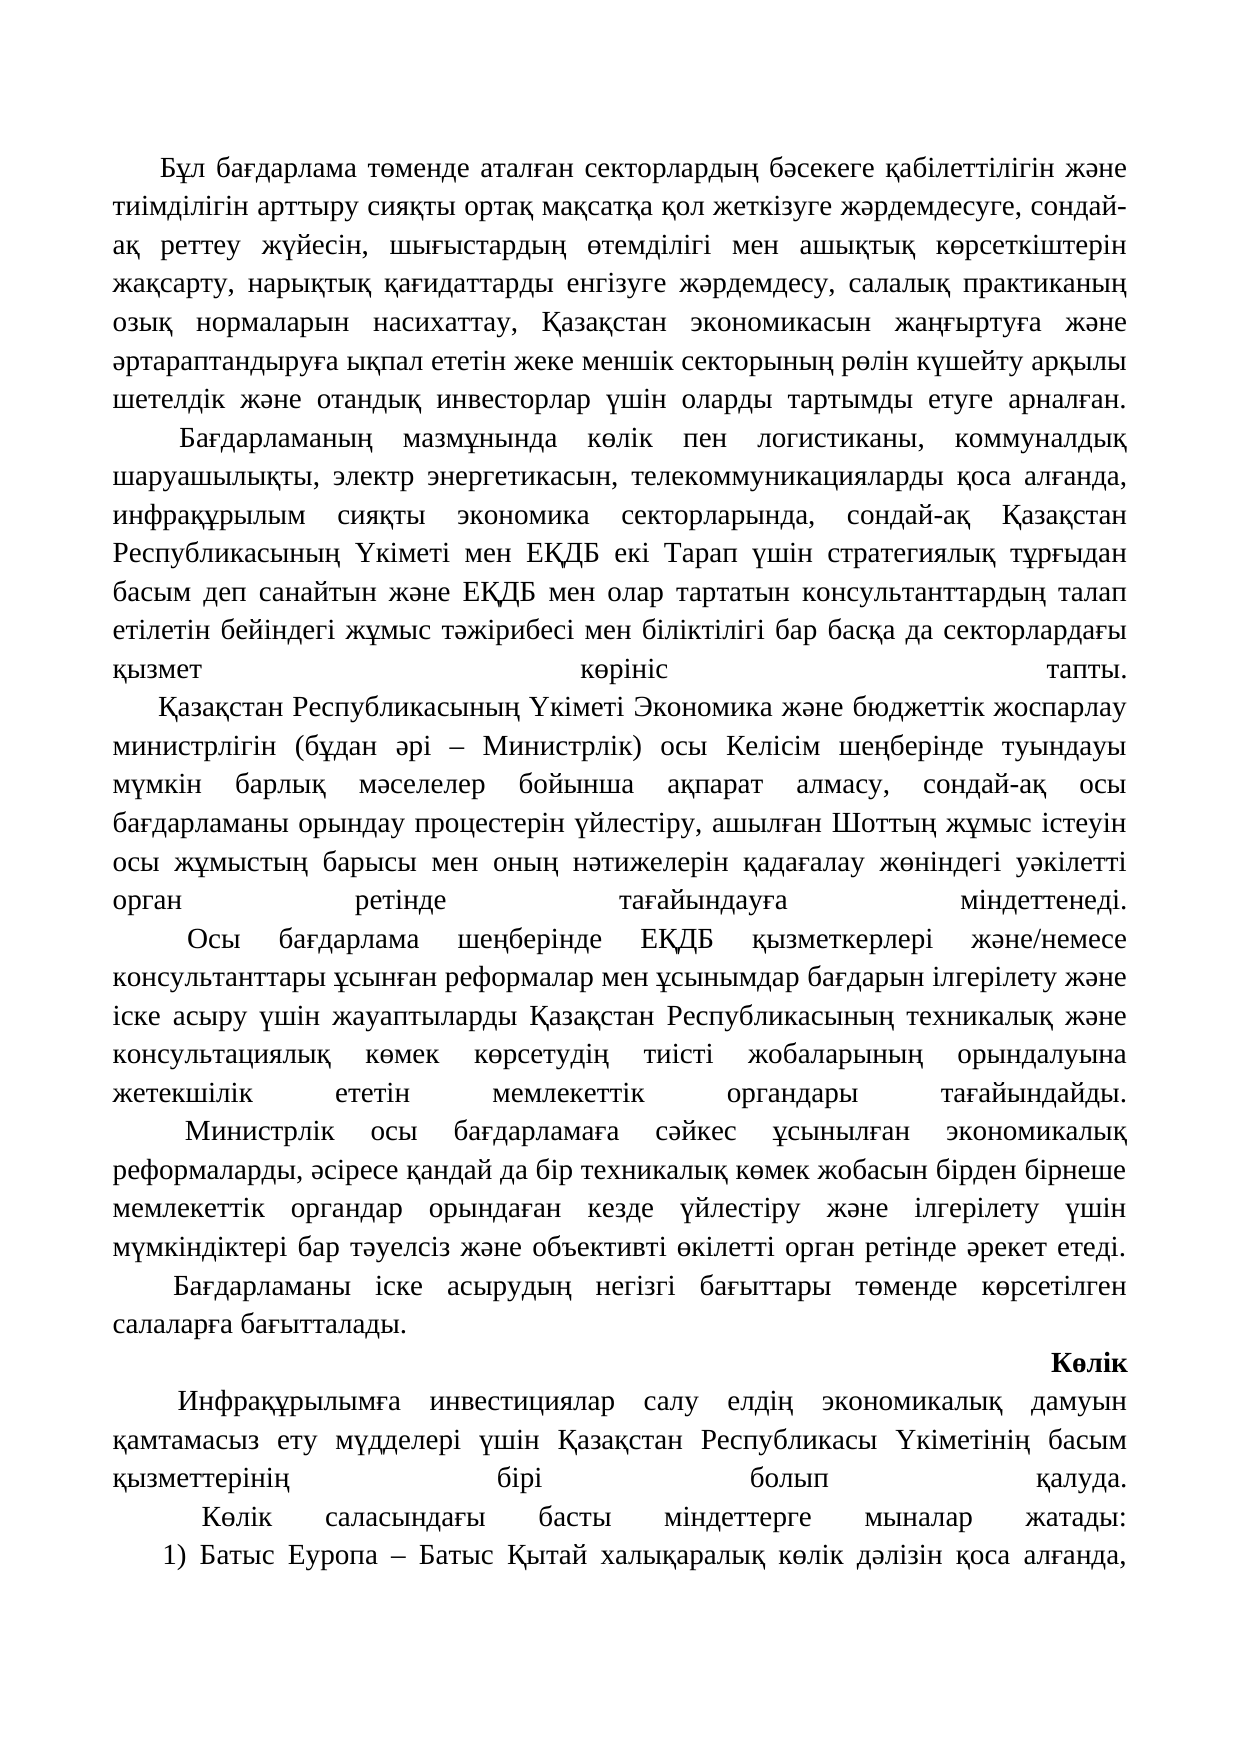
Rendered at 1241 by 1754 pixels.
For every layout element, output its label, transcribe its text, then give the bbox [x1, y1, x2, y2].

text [112, 1345, 1128, 1571]
text Бұл бағдарлама төменде аталған секторлардың бәсекеге қабілеттілігін және тиімділігін арттыру сияқты ортақ мақсатқа қол жеткізуге жәрдемдесуге, сондай-ақ реттеу жүйесін, шығыстардың өтемділігі мен ашықтық көрсеткіштерін жақсарту, нарықтық қағидаттарды енгізуге жәрдемдесу, салалық практиканың озық нормаларын насихаттау, Қазақстан экономикасын жаңғыртуға және әртараптандыруға ықпал ететін жеке меншік секторының рөлін күшейту арқылы шетелдік және отандық инвесторлар үшін оларды тартымды етуге арналған. Бағдарламаның мазмұнында көлік пен логистиканы, коммуналдық шаруашылықты, электр энергетикасын, телекоммуникацияларды қоса алғанда, инфрақұрылым сияқты экономика секторларында, сондай-ақ Қазақстан Республикасының Үкіметі мен ЕҚДБ екі Тарап үшін стратегиялық тұрғыдан басым деп санайтын және ЕҚДБ мен олар тартатын консультанттардың талап етілетін бейіндегі жұмыс тәжірибесі мен біліктілігі бар басқа да секторлардағы қызмет көрініс тапты. Қазақстан Республикасының Үкіметі Экономика және бюджеттік жоспарлау министрлігін (бұдан әрі – Министрлік) осы Келісім шеңберінде туындауы мүмкін барлық мәселелер бойынша ақпарат алмасу, сондай-ақ осы бағдарламаны орындау процестерін үйлестіру, ашылған Шоттың жұмыс істеуін осы жұмыстың барысы мен оның нәтижелерін қадағалау жөніндегі уәкілетті орган ретінде тағайындауға міндеттенеді. Осы бағдарлама шеңберінде ЕҚДБ қызметкерлері және/немесе консультанттары ұсынған реформалар мен ұсынымдар бағдарын ілгерілету және іске асыру үшін жауаптыларды Қазақстан Республикасының техникалық және консультациялық көмек көрсетудің тиісті жобаларының орындалуына жетекшілік ететін мемлекеттік органдары тағайындайды. Министрлік осы бағдарламаға сәйкес ұсынылған экономикалық реформаларды, әсіресе қандай да бір техникалық көмек жобасын бірден бірнеше мемлекеттік органдар орындаған кезде үйлестіру және ілгерілету үшін мүмкіндіктері бар тәуелсіз және объективті өкілетті орган ретінде әрекет етеді. Бағдарламаны іске асырудың негізгі бағыттары төменде көрсетілген салаларға бағытталады. [112, 150, 1128, 1340]
